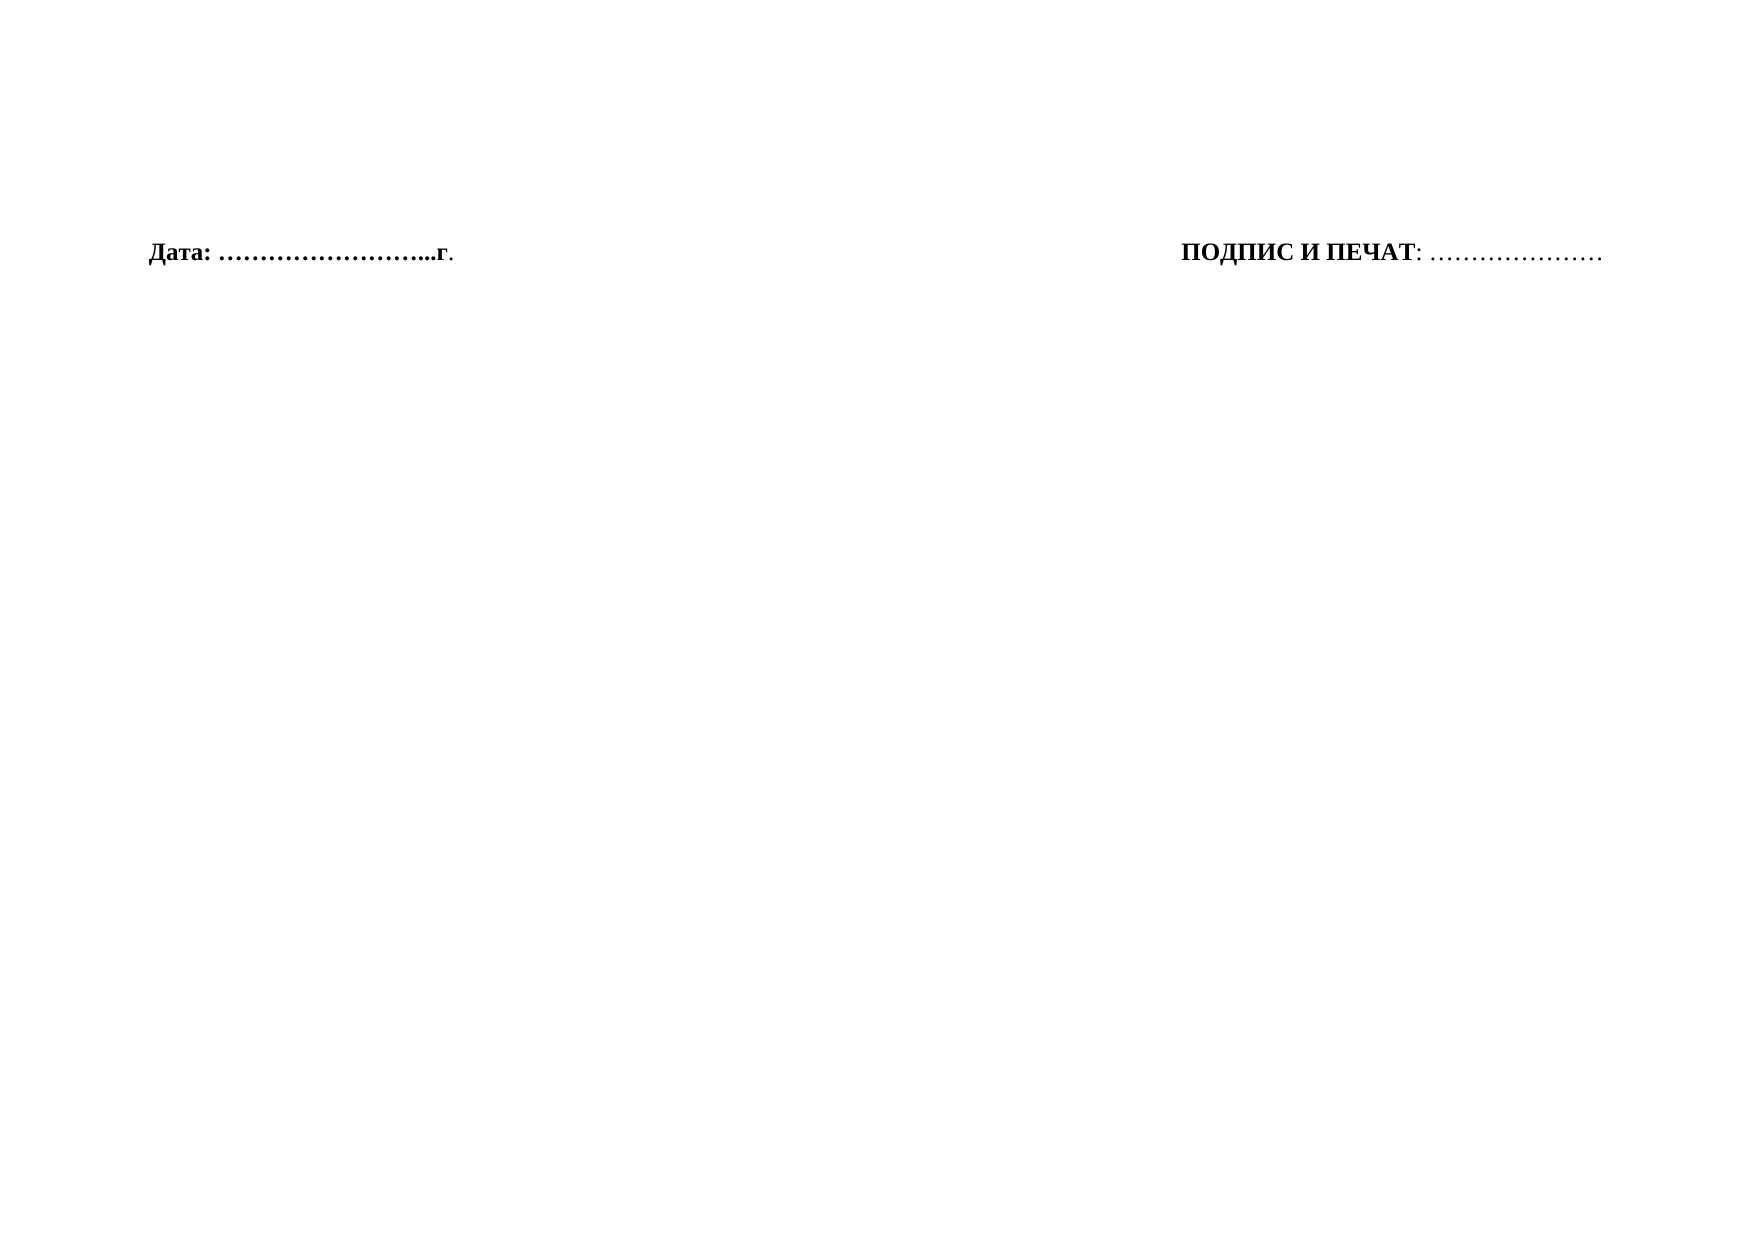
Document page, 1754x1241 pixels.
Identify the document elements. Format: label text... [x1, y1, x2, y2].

text Дата: ……………………...г. ПОДПИС И ПЕЧАТ: ………………… [75, 237, 1679, 266]
